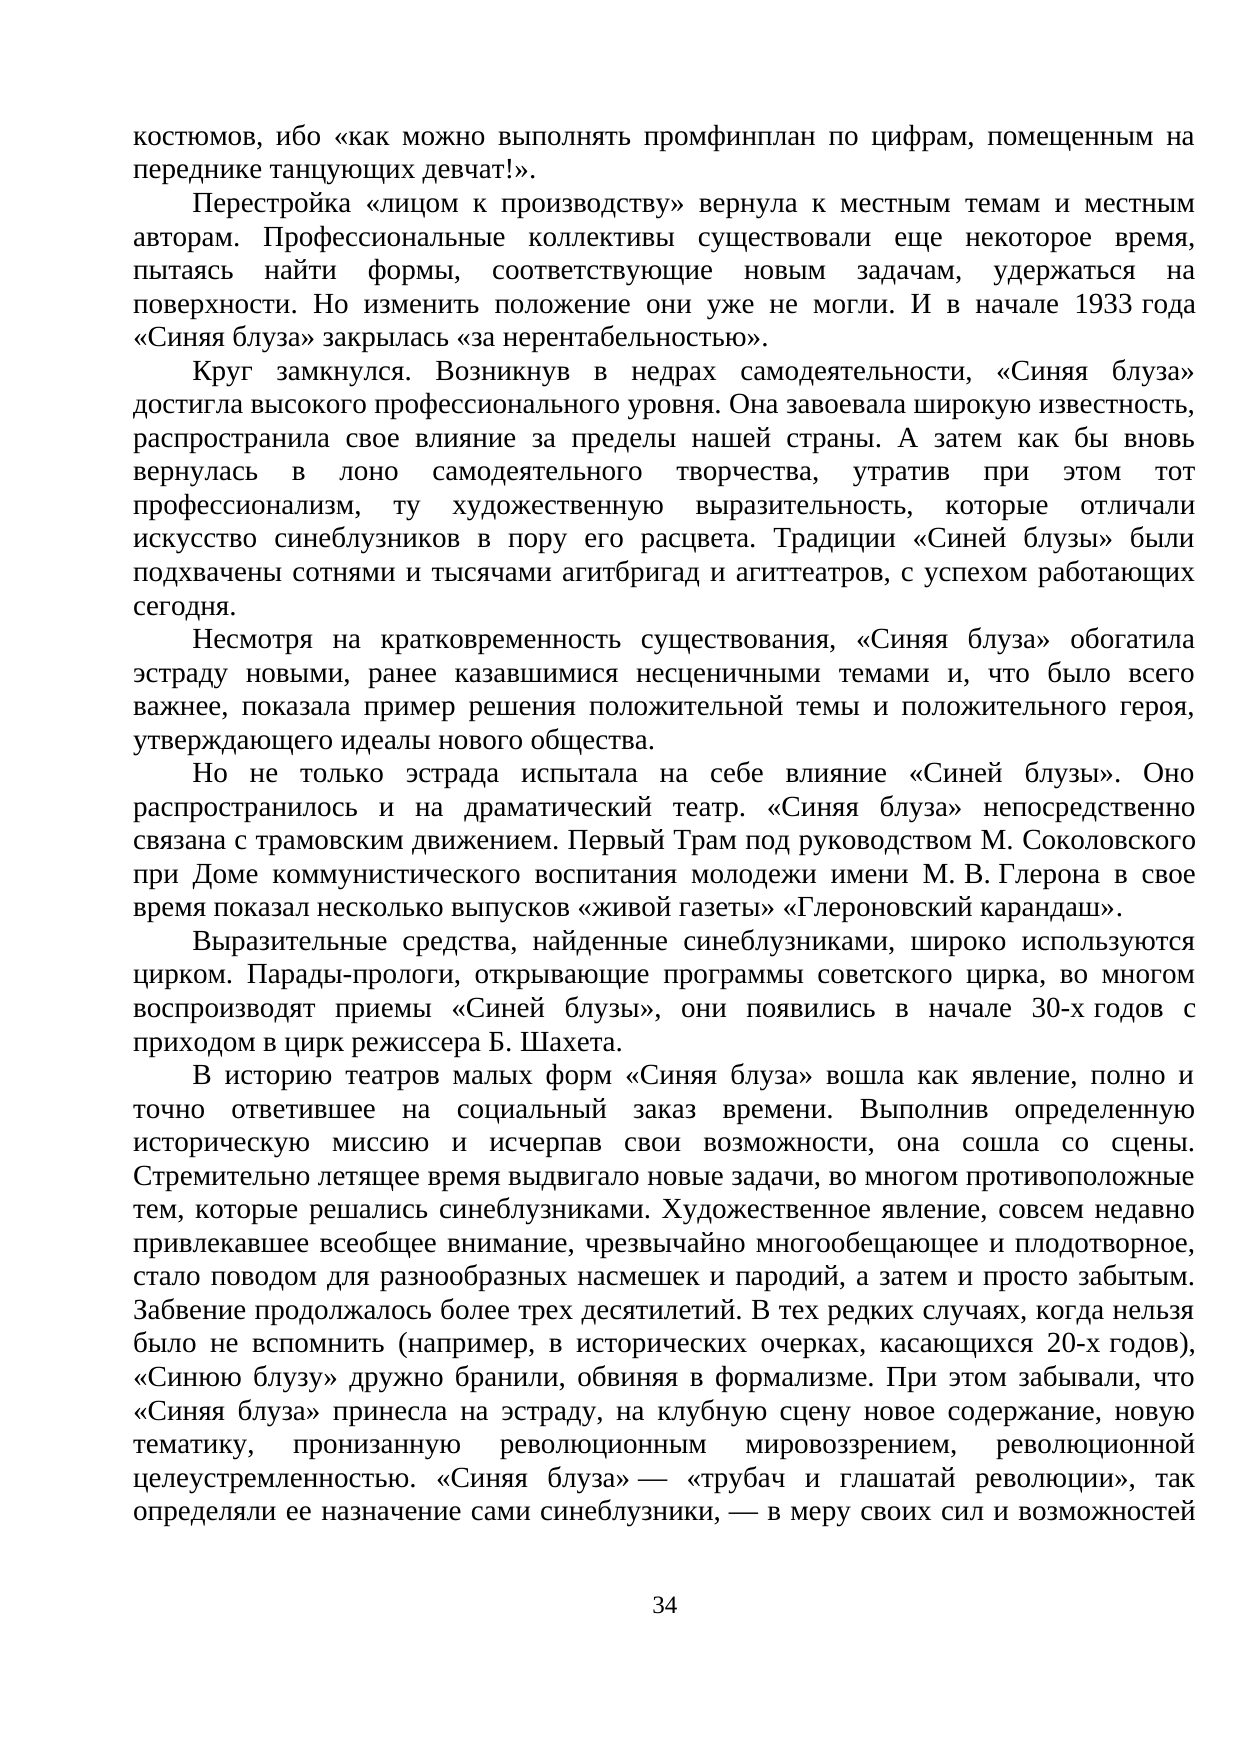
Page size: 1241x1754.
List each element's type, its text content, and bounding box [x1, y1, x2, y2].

text Выразительные средства, найденные синеблузниками, широко используются цирком. Парады-прологи, открывающие программы советского цирка, во многом воспроизводят приемы «Синей блузы», они появились в начале 30-х годов с приходом в цирк режиссера Б. Шахета. [133, 923, 1196, 1057]
text Несмотря на кратковременность существования, «Синяя блуза» обогатила эстраду новыми, ранее казавшимися несценичными темами и, что было всего важнее, показала пример решения положительной темы и положительного героя, утверждающего идеалы нового общества. [133, 621, 1196, 755]
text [133, 1057, 1196, 1527]
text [133, 118, 1196, 185]
text Перестройка «лицом к производству» вернула к местным темам и местным авторам. Профессиональные коллективы существовали еще некоторое время, пытаясь найти формы, соответствующие новым задачам, удержаться на поверхности. Но изменить положение они уже не могли. И в начале 1933 года «Синяя блуза» закрылась «за нерентабельностью». [133, 185, 1196, 353]
text Но не только эстрада испытала на себе влияние «Синей блузы». Оно распространилось и на драматический театр. «Синяя блуза» непосредственно связана с трамовским движением. Первый Трам под руководством М. Соколовского при Доме коммунистического воспитания молодежи имени М. В. Глерона в свое время показал несколько выпусков «живой газеты» «Глероновский карандаш». [133, 755, 1196, 923]
text Круг замкнулся. Возникнув в недрах самодеятельности, «Синяя блуза» достигла высокого профессионального уровня. Она завоевала широкую известность, распространила свое влияние за пределы нашей страны. А затем как бы вновь вернулась в лоно самодеятельного творчества, утратив при этом тот профессионализм, ту художественную выразительность, которые отличали искусство синеблузников в пору его расцвета. Традиции «Синей блузы» были подхвачены сотнями и тысячами агитбригад и агиттеатров, с успехом работающих сегодня. [133, 353, 1196, 621]
